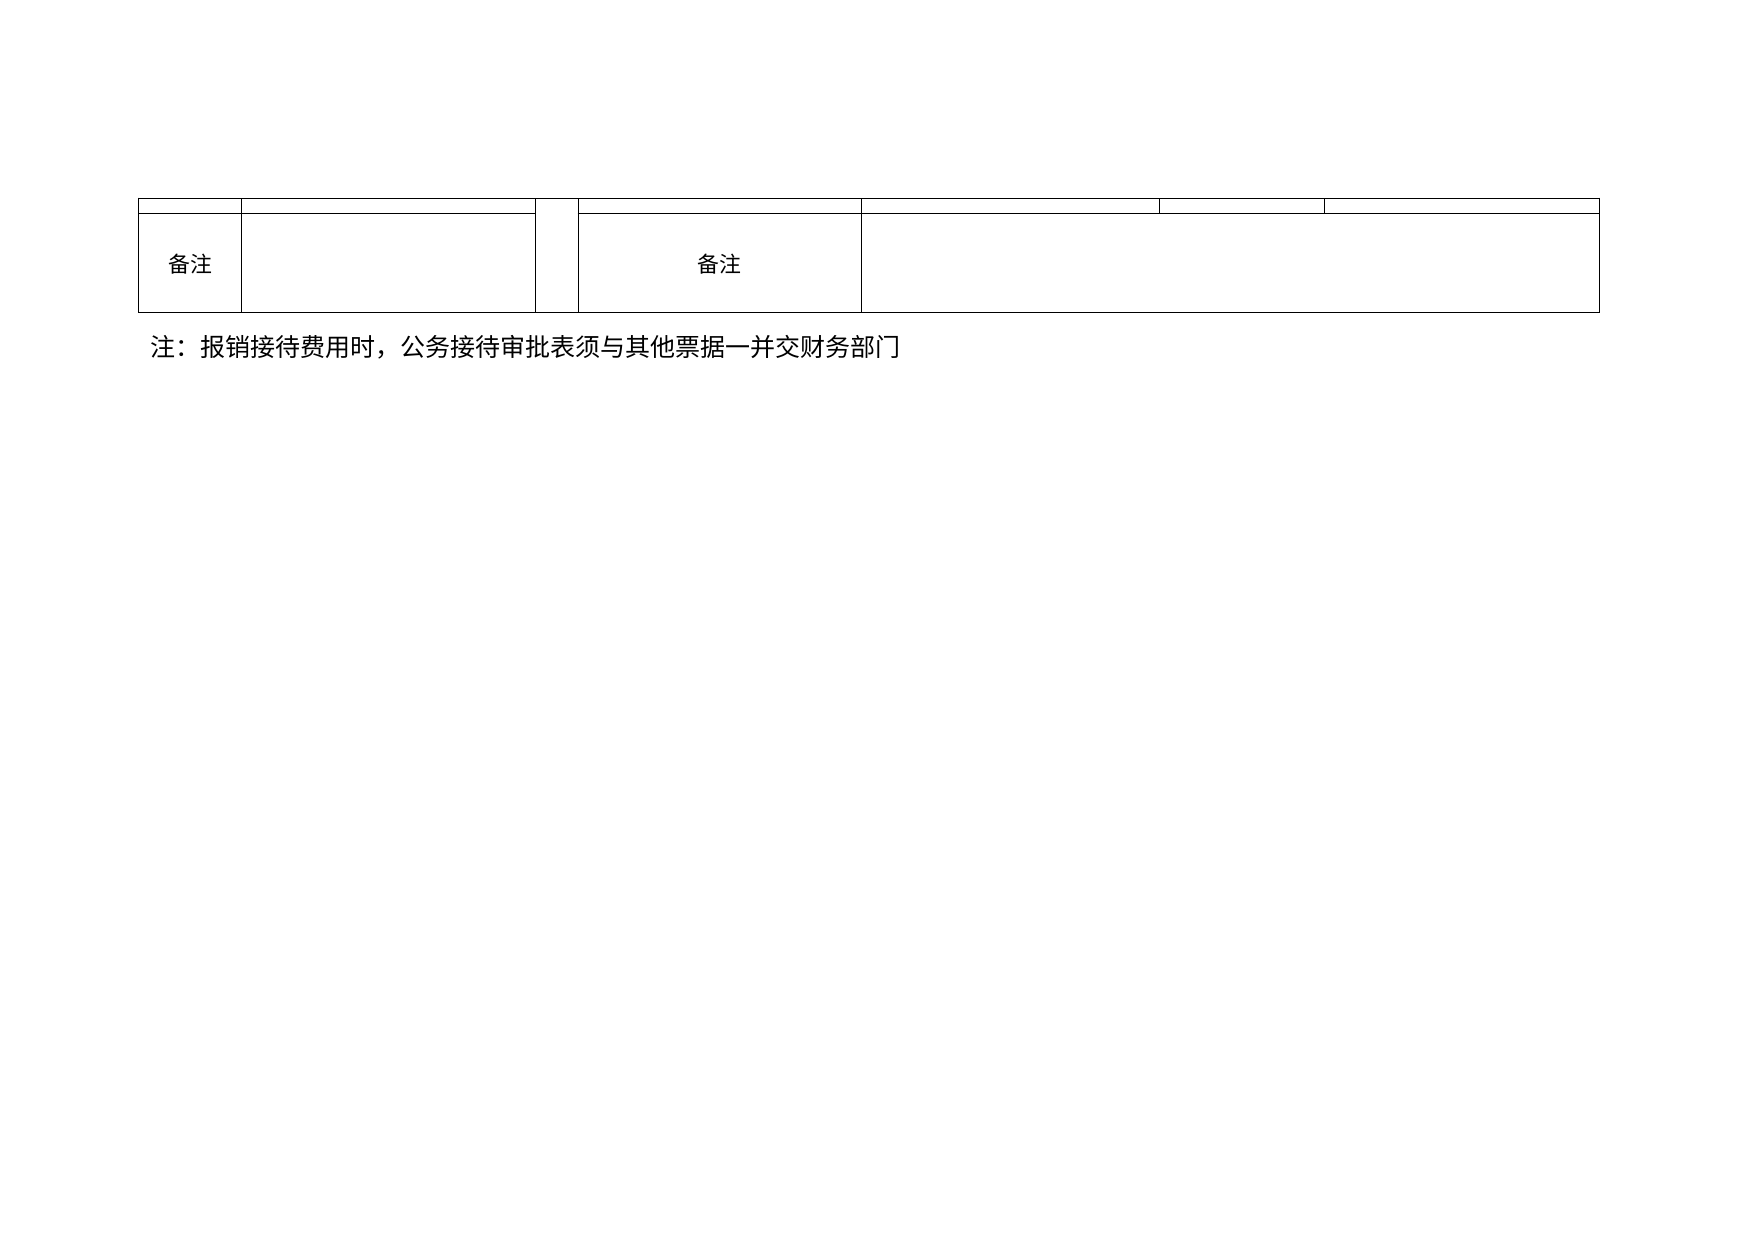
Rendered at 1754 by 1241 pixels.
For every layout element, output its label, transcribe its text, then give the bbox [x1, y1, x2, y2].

table_cell 备注 [139, 214, 241, 312]
table_cell [242, 199, 535, 213]
table_cell [242, 214, 535, 312]
table_cell 承办人 [139, 199, 241, 213]
text 注：报销接待费用时，公务接待审批表须与其他票据一并交财务部门 [150, 313, 1604, 378]
table_cell [862, 214, 1599, 312]
table_cell 备注 [579, 214, 861, 312]
